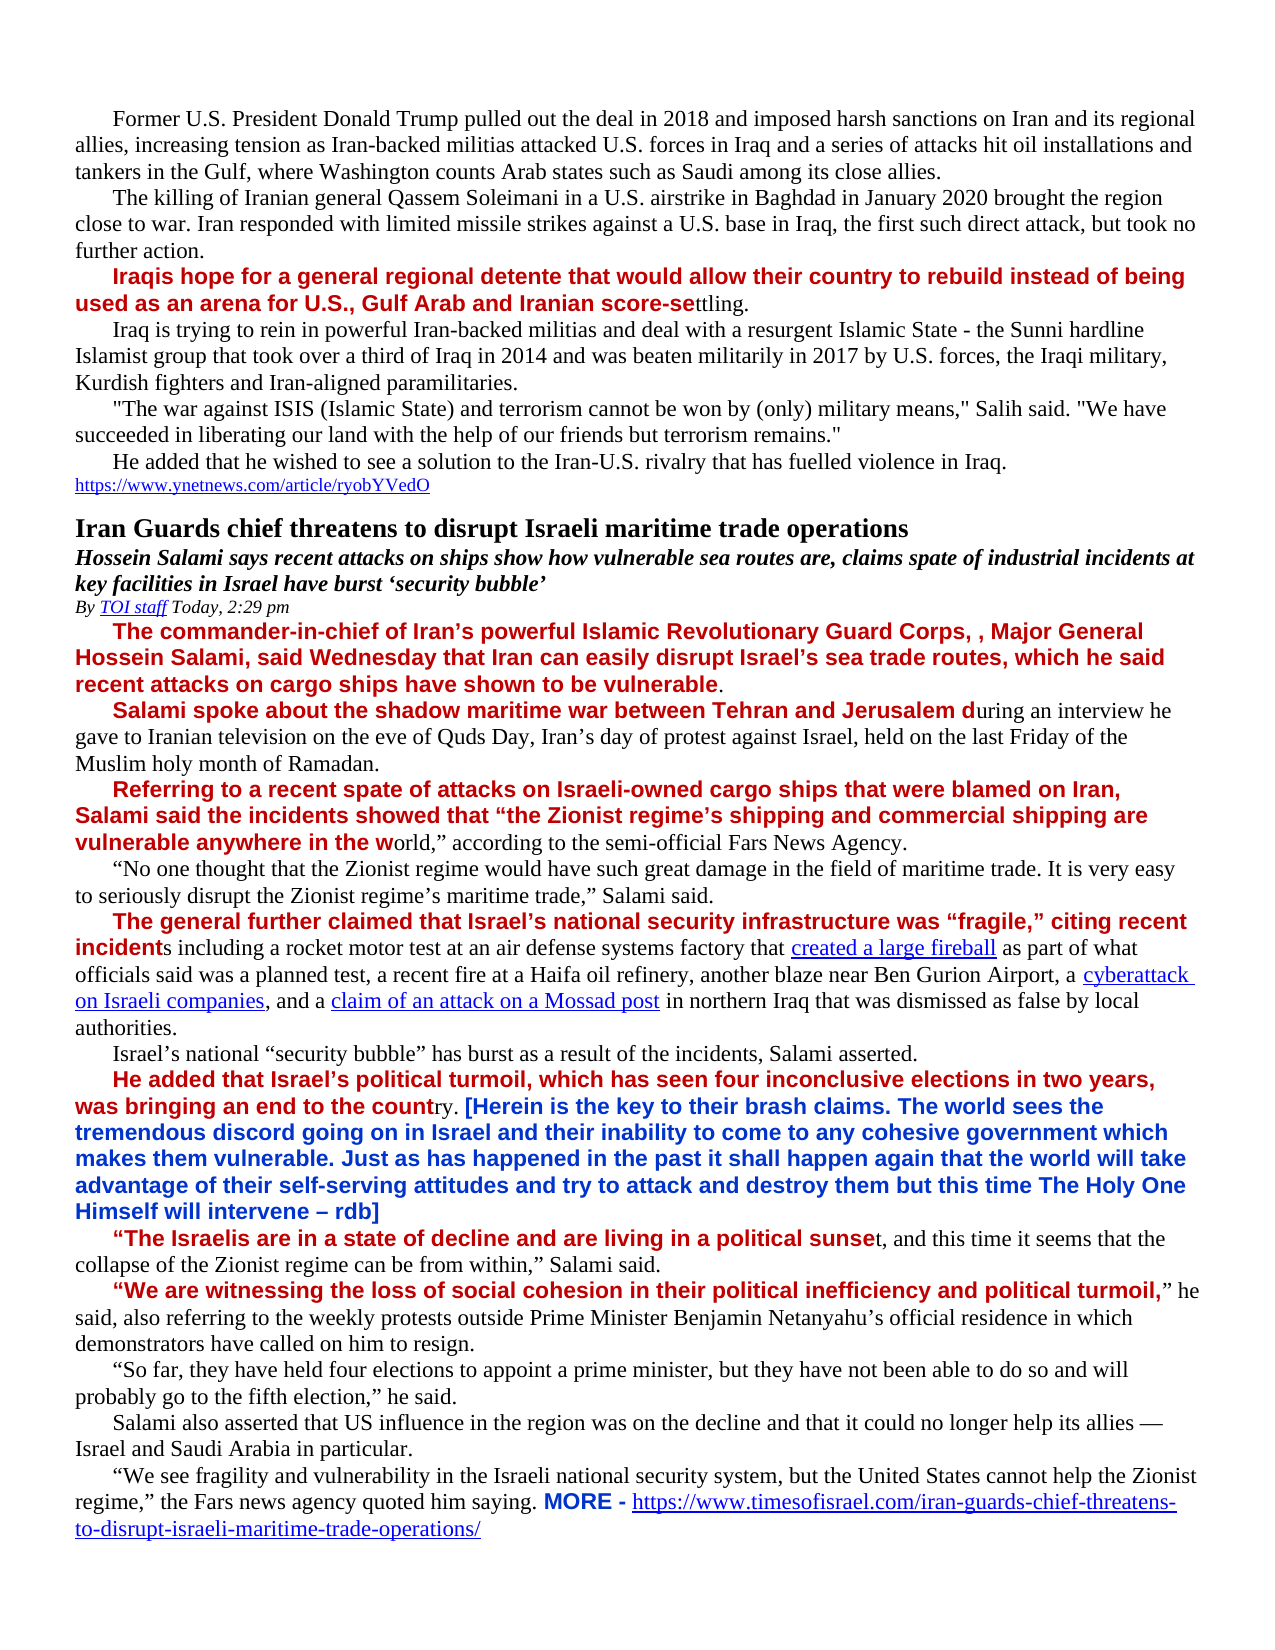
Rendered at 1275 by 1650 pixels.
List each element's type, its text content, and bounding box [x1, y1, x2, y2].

text Israel’s national “security bubble” has burst as a result of the incidents, Salami asserted. [75, 1040, 1200, 1066]
text Salami also asserted that US influence in the region was on the decline and that it could no longer help its allies — Israel and Saudi Arabia in particular. [75, 1409, 1200, 1462]
text Iraqis hope for a general regional detente that would allow their country to rebuild instead of being used as an arena for U.S., Gulf Arab and Iranian score-settling. [75, 263, 1200, 316]
text The commander-in-chief of Iran’s powerful Islamic Revolutionary Guard Corps, , Major General Hossein Salami, said Wednesday that Iran can easily disrupt Israel’s sea trade routes, which he said recent attacks on cargo ships have shown to be vulnerable. [75, 618, 1200, 697]
text Iraq is trying to rein in powerful Iran-backed militias and deal with a resurgent Islamic State - the Sunni hardline Islamist group that took over a third of Iraq in 2014 and was beaten militarily in 2017 by U.S. forces, the Iraqi military, Kurdish fighters and Iran-aligned paramilitaries. [75, 316, 1200, 395]
text “No one thought that the Zionist regime would have such great damage in the field of maritime trade. It is very easy to seriously disrupt the Zionist regime’s maritime trade,” Salami said. [75, 855, 1200, 908]
text “The Israelis are in a state of decline and are living in a political sunset, and this time it seems that the collapse of the Zionist regime can be from within,” Salami said. [75, 1224, 1200, 1277]
text “So far, they have held four elections to appoint a prime minister, but they have not been able to do so and will probably go to the fifth election,” he said. [75, 1356, 1200, 1409]
text Salami spoke about the shadow maritime war between Tehran and Jerusalem during an interview he gave to Iranian television on the eve of Quds Day, Iran’s day of protest against Israel, held on the last Friday of the Muslim holy month of Ramadan. [75, 697, 1200, 776]
text Hossein Salami says recent attacks on ships show how vulnerable sea routes are, claims spate of industrial incidents at key facilities in Israel have burst ‘security bubble’ [75, 543, 1200, 596]
text Iran Guards chief threatens to disrupt Israeli maritime trade operations [75, 512, 1200, 543]
text “We are witnessing the loss of social cohesion in their political inefficiency and political turmoil,” he said, also referring to the weekly protests outside Prime Minister Benjamin Netanyahu’s official residence in which demonstrators have called on him to resign. [75, 1277, 1200, 1356]
text Former U.S. President Donald Trump pulled out the deal in 2018 and imposed harsh sanctions on Iran and its regional allies, increasing tension as Iran-backed militias attacked U.S. forces in Iraq and a series of attacks hit oil installations and tankers in the Gulf, where Washington counts Arab states such as Saudi among its close allies. [75, 105, 1200, 184]
text Referring to a recent spate of attacks on Israeli-owned cargo ships that were blamed on Iran, Salami said the incidents showed that “the Zionist regime’s shipping and commercial shipping are vulnerable anywhere in the world,” according to the semi-official Fars News Agency. [75, 776, 1200, 855]
text The general further claimed that Israel’s national security infrastructure was “fragile,” citing recent incidents including a rocket motor test at an air defense systems factory that created a large fireball as part of what officials said was a planned test, a recent fire at a Haifa oil refinery, another blaze near Ben Gurion Airport, a cyberattack on Israeli companies, and a claim of an attack on a Mossad post in northern Iraq that was dismissed as false by local authorities. [75, 908, 1200, 1040]
text The killing of Iranian general Qassem Soleimani in a U.S. airstrike in Baghdad in January 2020 brought the region close to war. Iran responded with limited missile strikes against a U.S. base in Iraq, the first such direct attack, but took no further action. [75, 184, 1200, 263]
text By TOI staff Today, 2:29 pm [75, 596, 1200, 618]
text "The war against ISIS (Islamic State) and terrorism cannot be won by (only) military means," Salih said. "We have succeeded in liberating our land with the help of our friends but terrorism remains." [75, 395, 1200, 448]
text “We see fragility and vulnerability in the Israeli national security system, but the United States cannot help the Zionist regime,” the Fars news agency quoted him saying. MORE - https://www.timesofisrael.com/iran-guards-chief-threatens-to-disrupt-israeli-maritime-trade-operations/ [75, 1462, 1200, 1541]
text He added that Israel’s political turmoil, which has seen four inconclusive elections in two years, was bringing an end to the country. [Herein is the key to their brash claims. The world sees the tremendous discord going on in Israel and their inability to come to any cohesive government which makes them vulnerable. Just as has happened in the past it shall happen again that the world will take advantage of their self-serving attitudes and try to attack and destroy them but this time The Holy One Himself will intervene – rdb] [75, 1066, 1200, 1224]
text He added that he wished to see a solution to the Iran-U.S. rivalry that has fuelled violence in Iraq. https://www.ynetnews.com/article/ryobYVedO [75, 448, 1200, 496]
